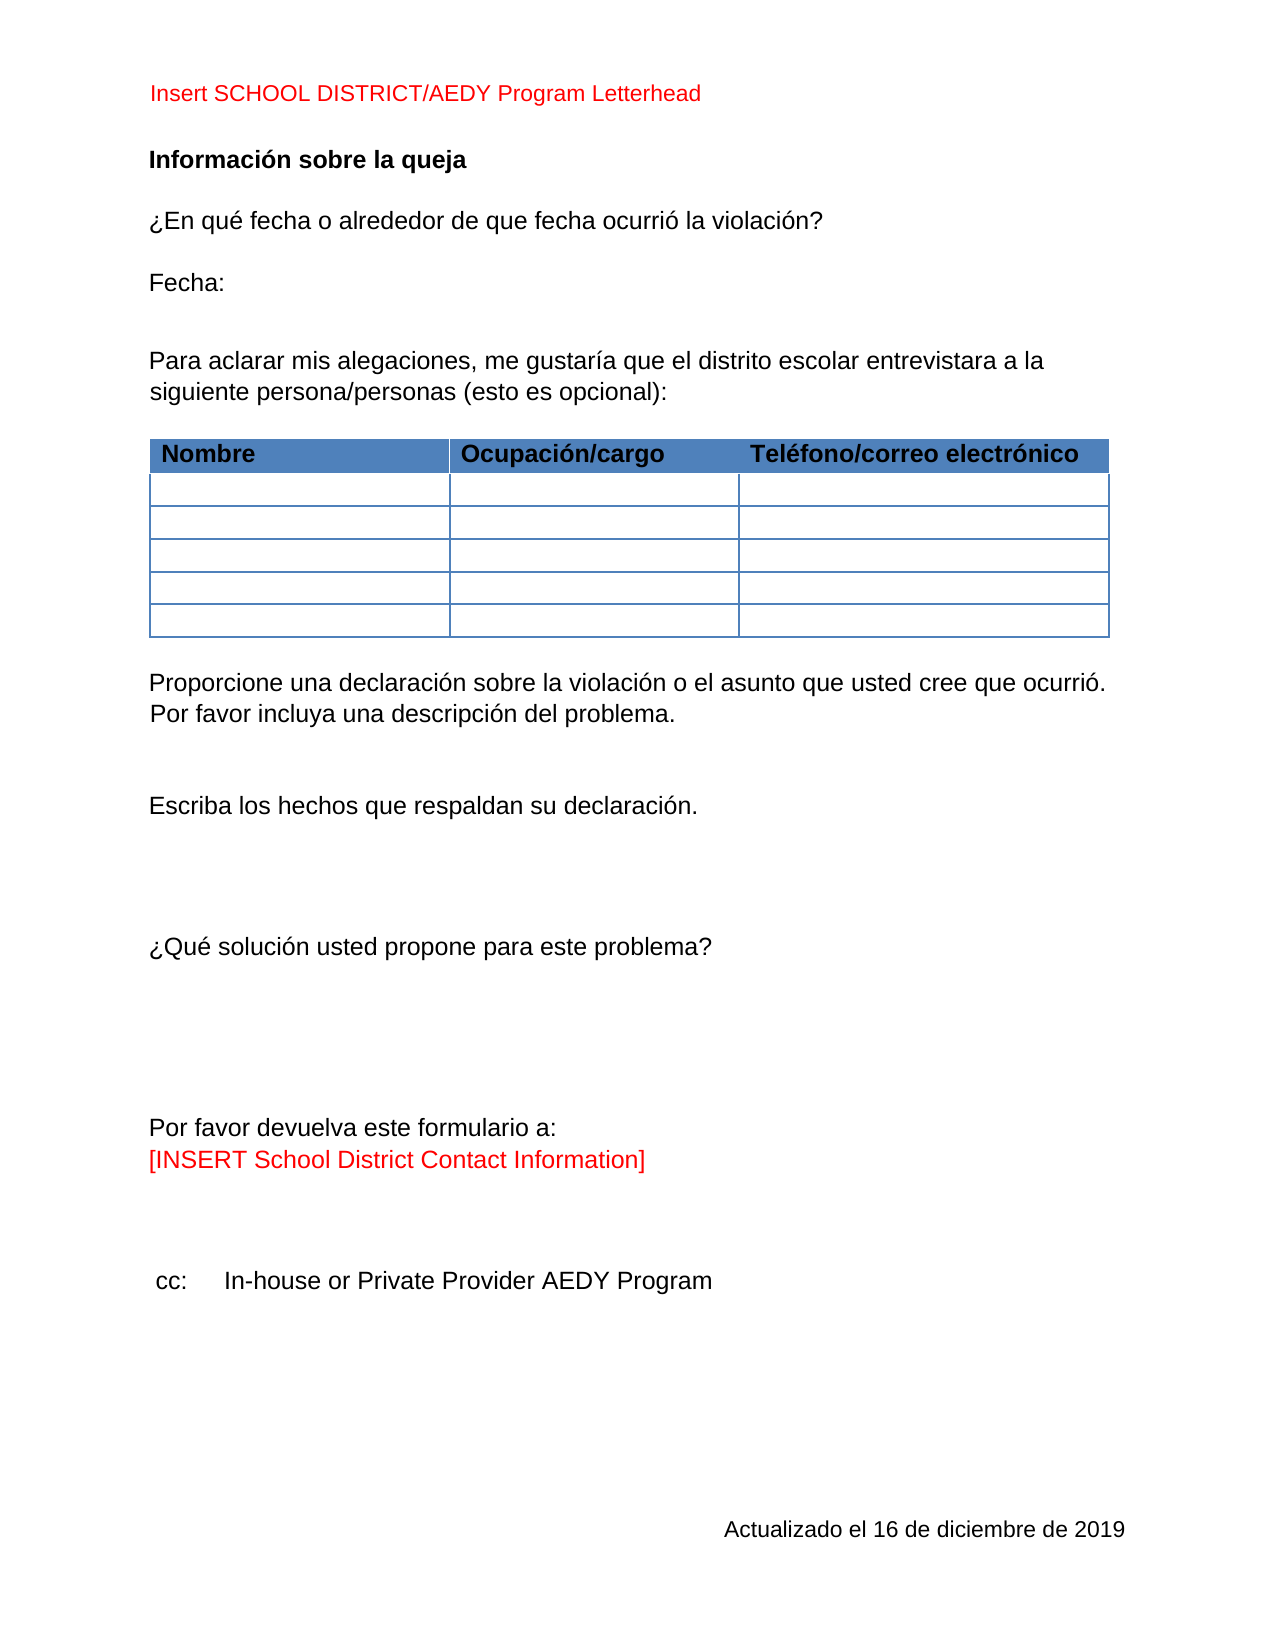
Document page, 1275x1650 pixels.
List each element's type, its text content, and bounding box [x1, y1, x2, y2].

table_cell [451, 474, 738, 505]
text cc: In-house or Private Provider AEDY Program [148, 1266, 1125, 1294]
text Por favor devuelva este formulario a: [148, 1113, 1125, 1142]
table_cell [451, 540, 738, 571]
table_header Teléfono/correo electrónico [739, 439, 1109, 473]
text ¿Qué solución usted propone para este problema? [148, 931, 1125, 960]
text Para aclarar mis alegaciones, me gustaría que el distrito escolar entrevistara a la siguiente persona/personas (esto es opcional): [148, 346, 1125, 406]
text Fecha: [148, 268, 1125, 296]
table_header Ocupación/cargo [450, 439, 739, 473]
table_cell [740, 573, 1108, 603]
text [INSERT School District Contact Information] [148, 1144, 647, 1173]
text ¿En qué fecha o alrededor de que fecha ocurrió la violación? [148, 206, 1125, 235]
text Escriba los hechos que respaldan su declaración. [148, 791, 1125, 819]
table_header Nombre [150, 439, 449, 473]
table_cell [740, 507, 1108, 538]
table_cell [151, 605, 449, 636]
table_cell [740, 605, 1108, 636]
subtitle Información sobre la queja [148, 145, 1125, 174]
table_cell [740, 474, 1108, 505]
table_cell [151, 474, 449, 505]
table_cell [451, 605, 738, 636]
table_cell [151, 507, 449, 538]
table_cell [151, 540, 449, 571]
table_cell [151, 573, 449, 603]
table_cell [451, 507, 738, 538]
table_cell [740, 540, 1108, 571]
text Proporcione una declaración sobre la violación o el asunto que usted cree que ocurrió. Por favor incluya una descripción del problema. [148, 668, 1125, 728]
table_cell [451, 573, 738, 603]
